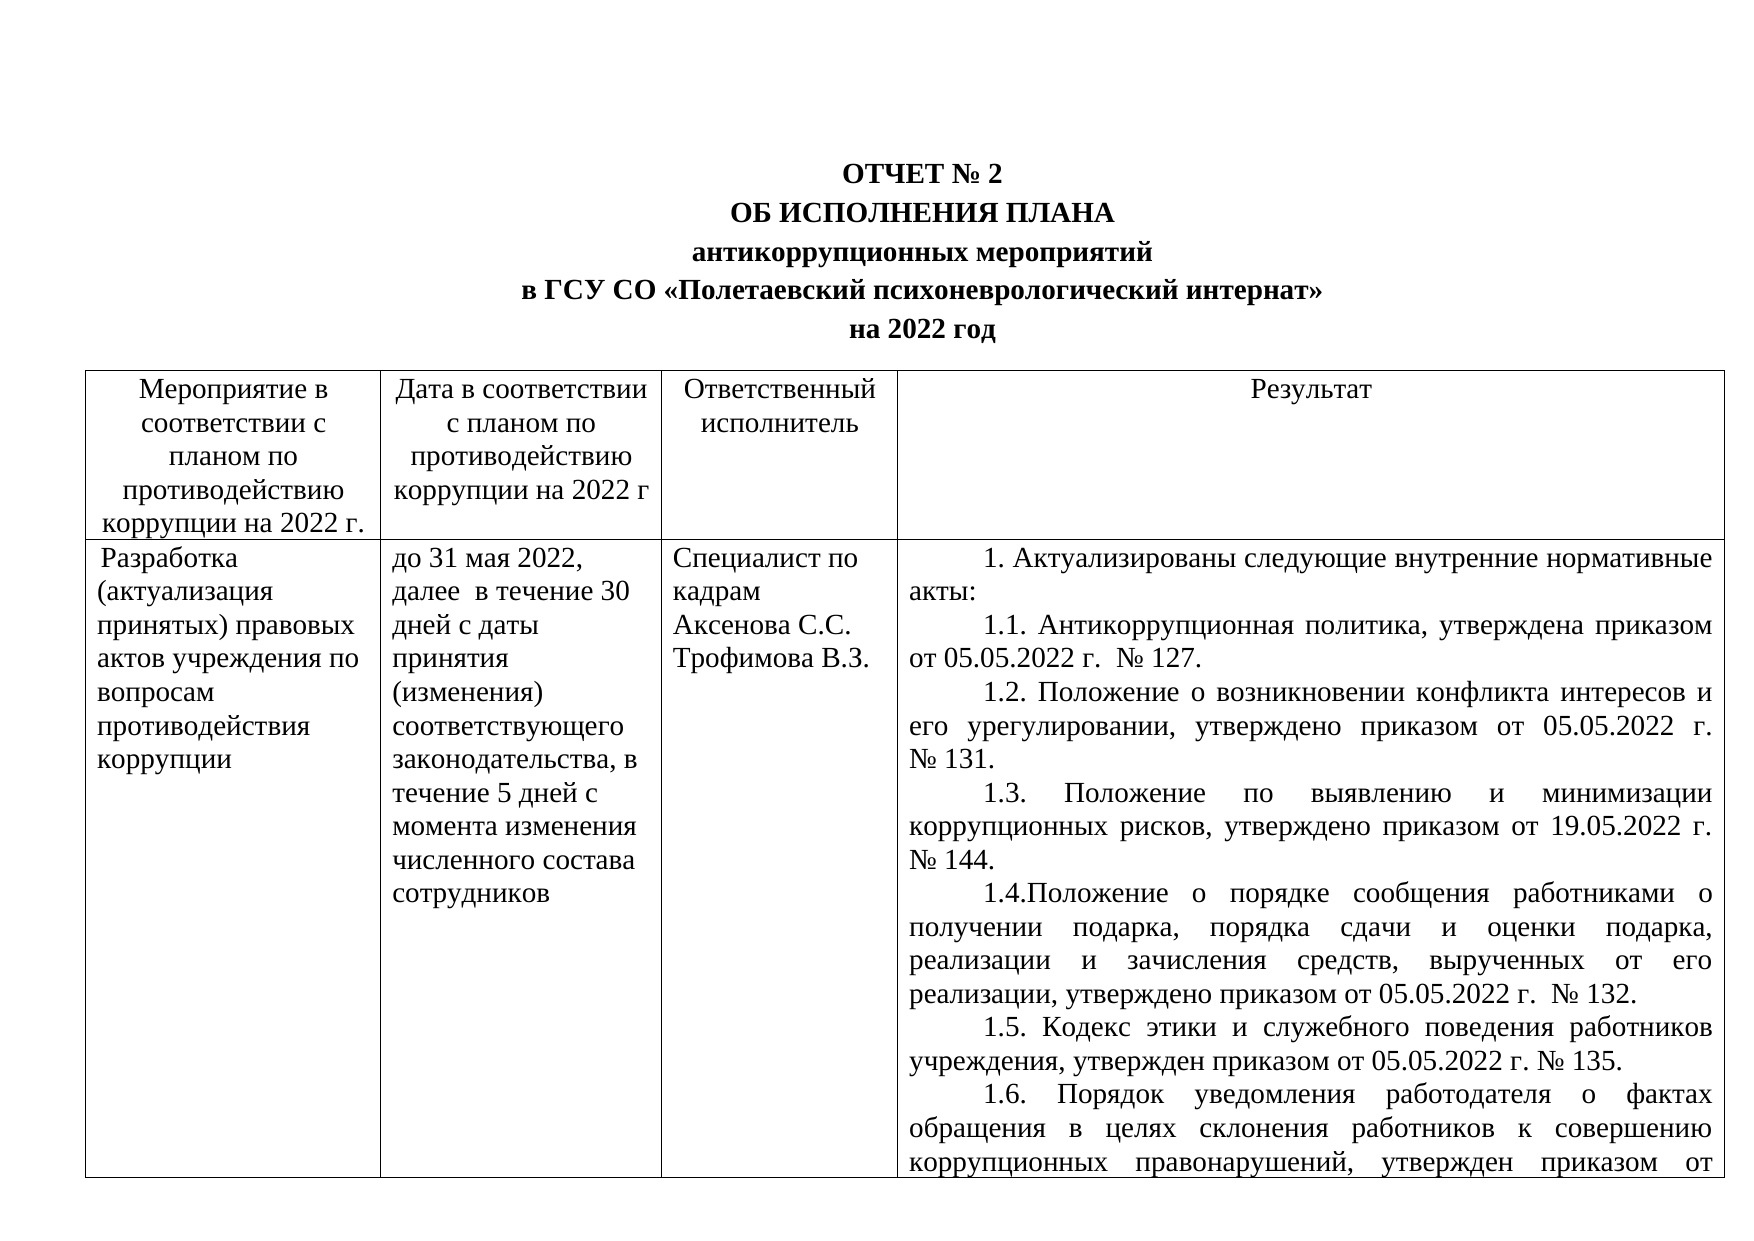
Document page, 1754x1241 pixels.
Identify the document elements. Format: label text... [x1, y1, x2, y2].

table_header Мероприятие в соответствии с планом по противодействию коррупции на 2022 г. [86, 371, 380, 539]
list ОБ ИСПОЛНЕНИЯ ПЛАНА [179, 195, 1665, 229]
table_header Результат [898, 371, 1724, 539]
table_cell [381, 540, 661, 1177]
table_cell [86, 540, 380, 1177]
list на 2022 год [179, 311, 1665, 344]
list ОТЧЕТ № 2 [179, 157, 1665, 190]
table_header Ответственный исполнитель [662, 371, 897, 539]
list в ГСУ СО «Полетаевский психоневрологический интернат» [179, 272, 1665, 306]
list антикоррупционных мероприятий [179, 234, 1665, 267]
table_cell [898, 540, 1724, 1177]
table_header Дата в соответствии с планом по противодействию коррупции на 2022 г [381, 371, 661, 539]
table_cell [662, 540, 897, 1177]
